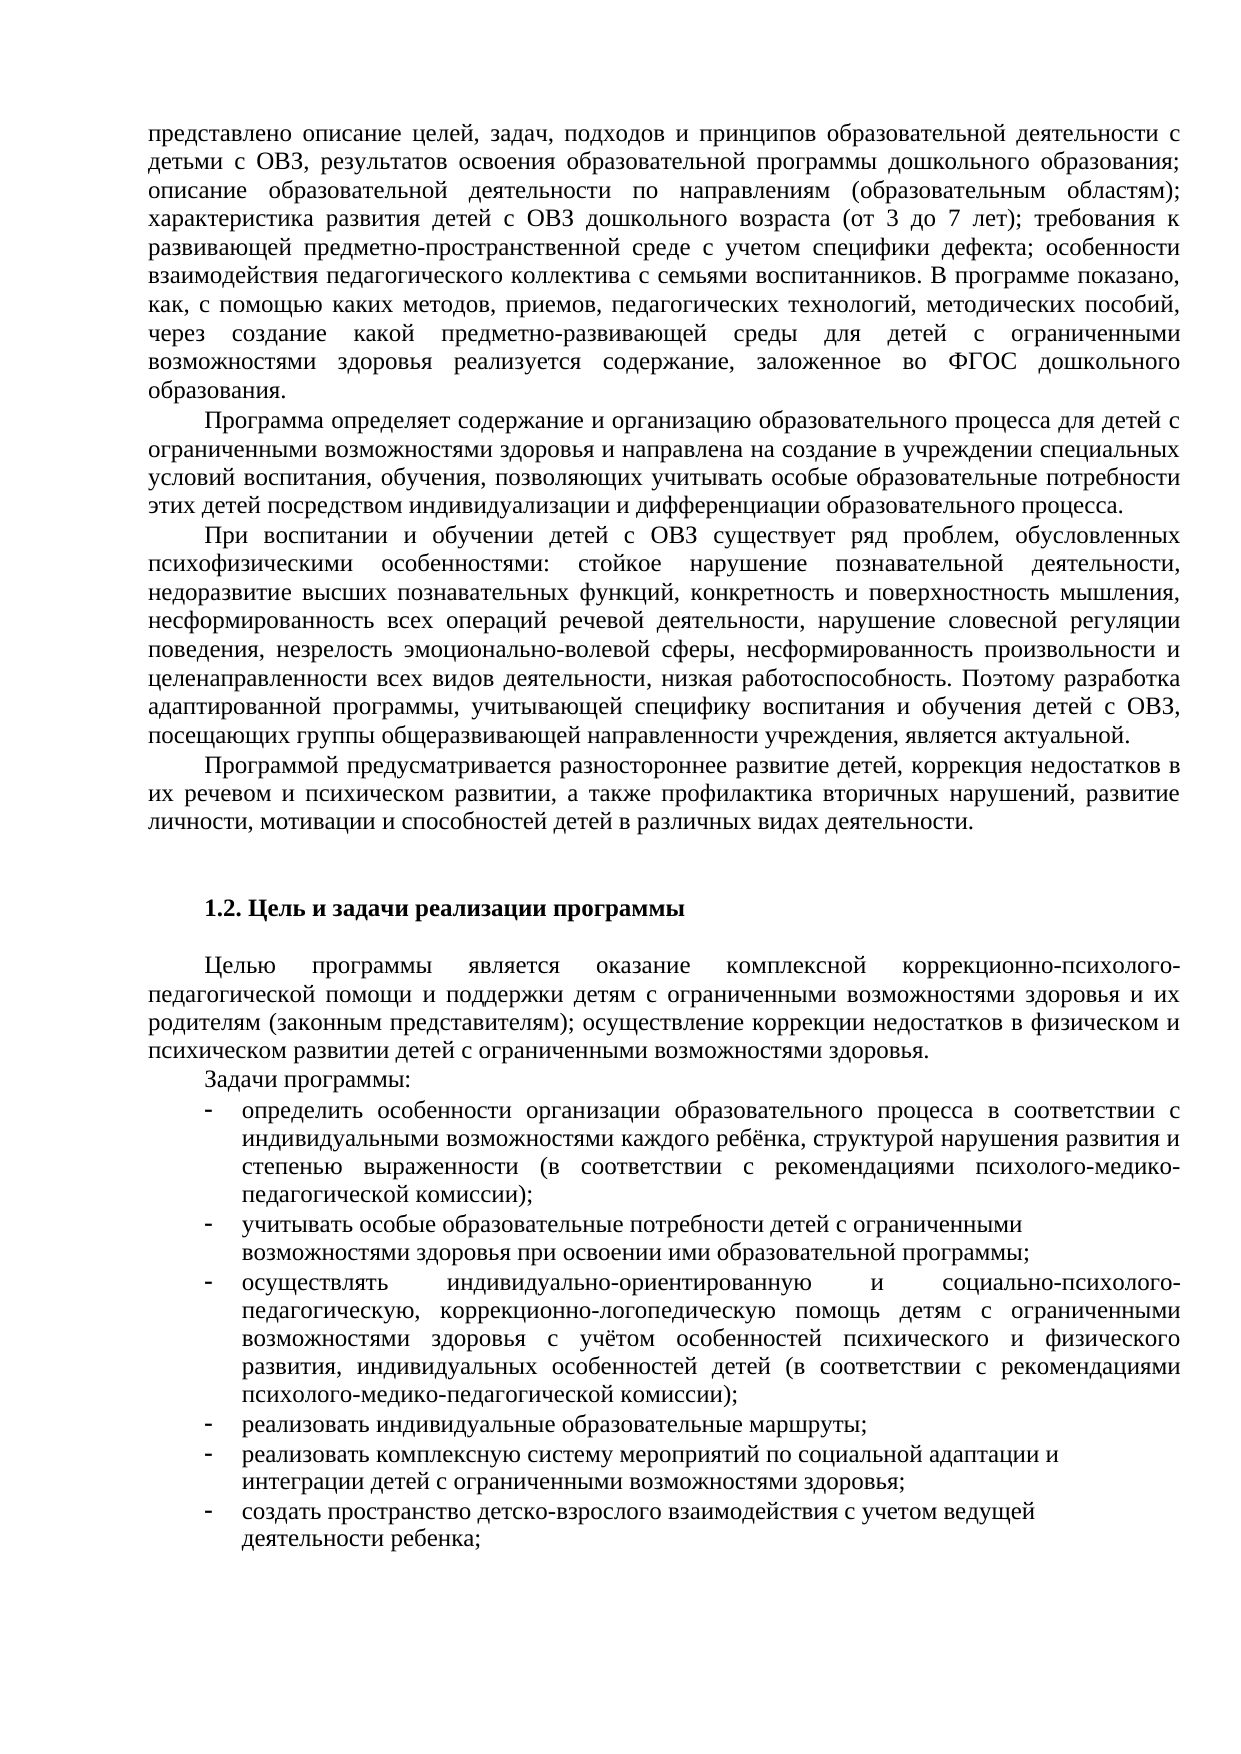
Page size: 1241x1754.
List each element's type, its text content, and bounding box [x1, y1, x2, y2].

list учитывать особые образовательные потребности детей с ограниченными возможностями здоровья при освоении ими образовательной программы; [204, 1211, 1181, 1265]
list осуществлять индивидуально-ориентированную и социально-психолого-педагогическую, коррекционно-логопедическую помощь детям с ограниченными возможностями здоровья с учётом особенностей психического и физического развития, индивидуальных особенностей детей (в соответствии с рекомендациями психолого-медико-педагогической комиссии); [204, 1269, 1181, 1408]
list создать пространство детско-взрослого взаимодействия с учетом ведущей деятельности ребенка; [204, 1498, 1181, 1552]
text Программой предусматривается разностороннее развитие детей, коррекция недостатков в их речевом и психическом развитии, а также профилактика вторичных нарушений, развитие личности, мотивации и способностей детей в различных видах деятельности. [148, 751, 1181, 835]
text Целью программы является оказание комплексной коррекционно-психолого-педагогической помощи и поддержки детям с ограниченными возможностями здоровья и их родителям (законным представителям); осуществление коррекции недостатков в физическом и психическом развитии детей с ограниченными возможностями здоровья. [148, 951, 1181, 1064]
list реализовать комплексную систему мероприятий по социальной адаптации и интеграции детей с ограниченными возможностями здоровья; [204, 1441, 1181, 1494]
text Программа определяет содержание и организацию образовательного процесса для детей с ограниченными возможностями здоровья и направлена на создание в учреждении специальных условий воспитания, обучения, позволяющих учитывать особые образовательные потребности этих детей посредством индивидуализации и дифференциации образовательного процесса. [148, 406, 1181, 519]
list определить особенности организации образовательного процесса в соответствии с индивидуальными возможностями каждого ребёнка, структурой нарушения развития и степенью выраженности (в соответствии с рекомендациями психолого-медико-педагогической комиссии); [204, 1096, 1181, 1208]
text 1.2. Цель и задачи реализации программы [204, 893, 1181, 922]
text При воспитании и обучении детей с ОВЗ существует ряд проблем, обусловленных психофизическими особенностями: стойкое нарушение познавательной деятельности, недоразвитие высших познавательных функций, конкретность и поверхностность мышления, несформированность всех операций речевой деятельности, нарушение словесной регуляции поведения, незрелость эмоционально-волевой сферы, несформированность произвольности и целенаправленности всех видов деятельности, низкая работоспособность. Поэтому разработка адаптированной программы, учитывающей специфику воспитания и обучения детей с ОВЗ, посещающих группы общеразвивающей направленности учреждения, является актуальной. [148, 520, 1181, 748]
list реализовать индивидуальные образовательные маршруты; [204, 1409, 1181, 1437]
text Задачи программы: [204, 1064, 1181, 1093]
text представлено описание целей, задач, подходов и принципов образовательной деятельности с детьми с ОВЗ, результатов освоения образовательной программы дошкольного образования; описание образовательной деятельности по направлениям (образовательным областям); характеристика развития детей с ОВЗ дошкольного возраста (от 3 до 7 лет); требования к развивающей предметно-пространственной среде с учетом специфики дефекта; особенности взаимодействия педагогического коллектива с семьями воспитанников. В программе показано, как, с помощью каких методов, приемов, педагогических технологий, методических пособий, через создание какой предметно-развивающей среды для детей с ограниченными возможностями здоровья реализуется содержание, заложенное во ФГОС дошкольного образования. [148, 118, 1181, 403]
